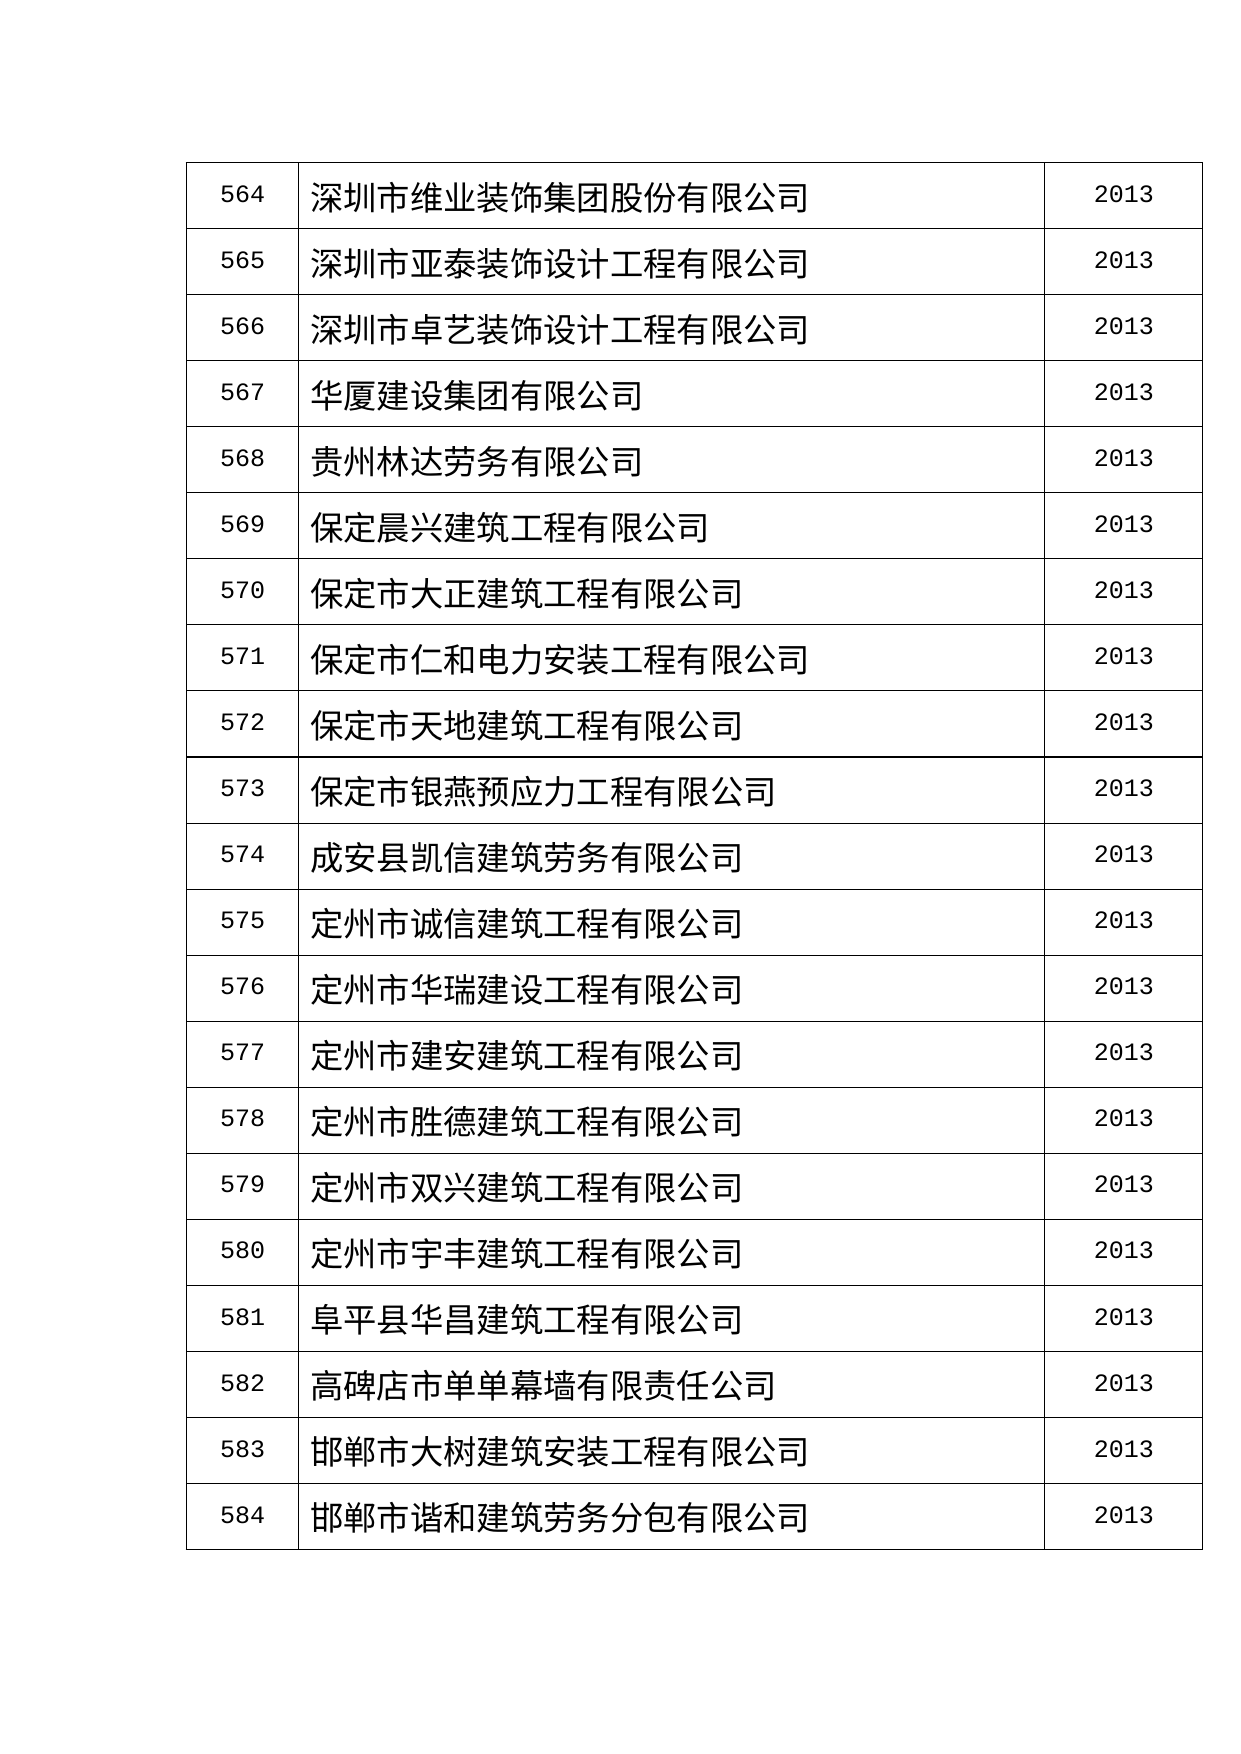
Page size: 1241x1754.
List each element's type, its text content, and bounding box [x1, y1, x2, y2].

table_cell 邯郸市大树建筑安装工程有限公司 [299, 1418, 1044, 1483]
table_cell 2013 [1045, 1352, 1202, 1417]
table_cell 2013 [1045, 1484, 1202, 1549]
table_cell 2013 [1045, 1286, 1202, 1351]
table_cell 深圳市维业装饰集团股份有限公司 [299, 163, 1044, 228]
table_cell 567 [187, 361, 298, 426]
table_cell 2013 [1045, 824, 1202, 888]
table_cell 564 [187, 163, 298, 228]
table_cell 保定晨兴建筑工程有限公司 [299, 493, 1044, 558]
table_cell 高碑店市单单幕墙有限责任公司 [299, 1352, 1044, 1417]
table_cell 581 [187, 1286, 298, 1351]
table_cell 584 [187, 1484, 298, 1549]
table_cell 2013 [1045, 1220, 1202, 1285]
table_cell 566 [187, 295, 298, 360]
table_cell 阜平县华昌建筑工程有限公司 [299, 1286, 1044, 1351]
table_cell 2013 [1045, 163, 1202, 228]
table_cell 565 [187, 229, 298, 294]
table_cell 贵州林达劳务有限公司 [299, 427, 1044, 492]
table_cell 保定市仁和电力安装工程有限公司 [299, 625, 1044, 690]
table_cell 580 [187, 1220, 298, 1285]
table_cell 569 [187, 493, 298, 558]
table_cell 2013 [1045, 890, 1202, 954]
table_cell 定州市双兴建筑工程有限公司 [299, 1154, 1044, 1219]
table_cell 575 [187, 890, 298, 954]
table_cell 华厦建设集团有限公司 [299, 361, 1044, 426]
table_cell 2013 [1045, 427, 1202, 492]
table_cell 2013 [1045, 691, 1202, 756]
table_cell 570 [187, 559, 298, 624]
table_cell 保定市银燕预应力工程有限公司 [299, 758, 1044, 822]
table_cell 深圳市亚泰装饰设计工程有限公司 [299, 229, 1044, 294]
table_cell 583 [187, 1418, 298, 1483]
table_cell 582 [187, 1352, 298, 1417]
table_cell 邯郸市谐和建筑劳务分包有限公司 [299, 1484, 1044, 1549]
table_cell 定州市宇丰建筑工程有限公司 [299, 1220, 1044, 1285]
table_cell 2013 [1045, 1418, 1202, 1483]
table_cell 定州市建安建筑工程有限公司 [299, 1022, 1044, 1087]
table_cell 574 [187, 824, 298, 888]
table_cell 573 [187, 758, 298, 822]
table_cell 572 [187, 691, 298, 756]
table_cell 成安县凯信建筑劳务有限公司 [299, 824, 1044, 888]
table_cell 2013 [1045, 229, 1202, 294]
table_cell 2013 [1045, 1022, 1202, 1087]
table_cell 2013 [1045, 956, 1202, 1021]
table_cell 577 [187, 1022, 298, 1087]
table_cell 2013 [1045, 295, 1202, 360]
table_cell 578 [187, 1088, 298, 1153]
table_cell 定州市华瑞建设工程有限公司 [299, 956, 1044, 1021]
table_cell 2013 [1045, 493, 1202, 558]
table_cell 2013 [1045, 1088, 1202, 1153]
table_cell 2013 [1045, 559, 1202, 624]
table_cell 2013 [1045, 758, 1202, 822]
table_cell 571 [187, 625, 298, 690]
table_cell 2013 [1045, 1154, 1202, 1219]
table_cell 2013 [1045, 625, 1202, 690]
table_cell 2013 [1045, 361, 1202, 426]
table_cell 定州市胜德建筑工程有限公司 [299, 1088, 1044, 1153]
table_cell 568 [187, 427, 298, 492]
table_cell 579 [187, 1154, 298, 1219]
table_cell 保定市大正建筑工程有限公司 [299, 559, 1044, 624]
table_cell 保定市天地建筑工程有限公司 [299, 691, 1044, 756]
table_cell 576 [187, 956, 298, 1021]
table_cell 深圳市卓艺装饰设计工程有限公司 [299, 295, 1044, 360]
table_cell 定州市诚信建筑工程有限公司 [299, 890, 1044, 954]
